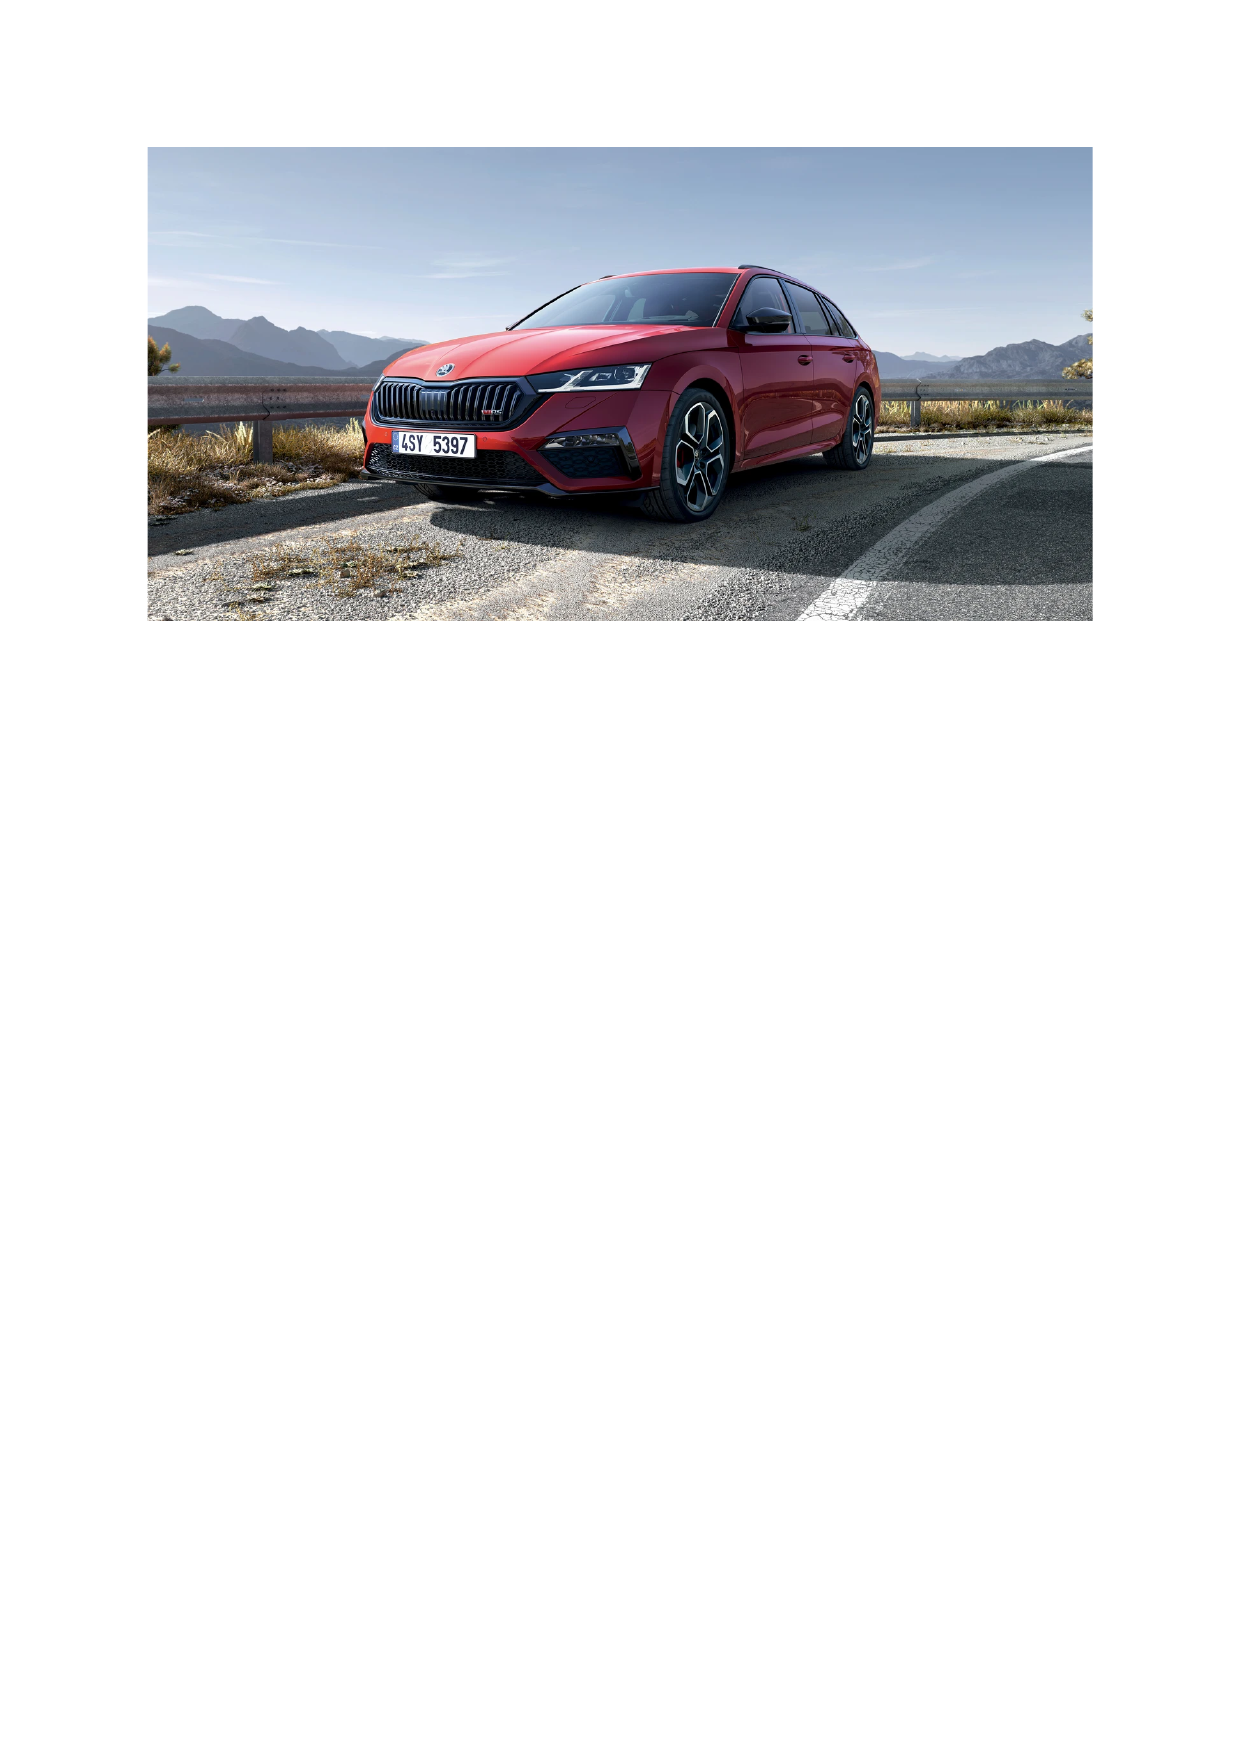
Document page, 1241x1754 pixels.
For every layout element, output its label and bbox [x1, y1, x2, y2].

picture [147, 147, 1093, 621]
